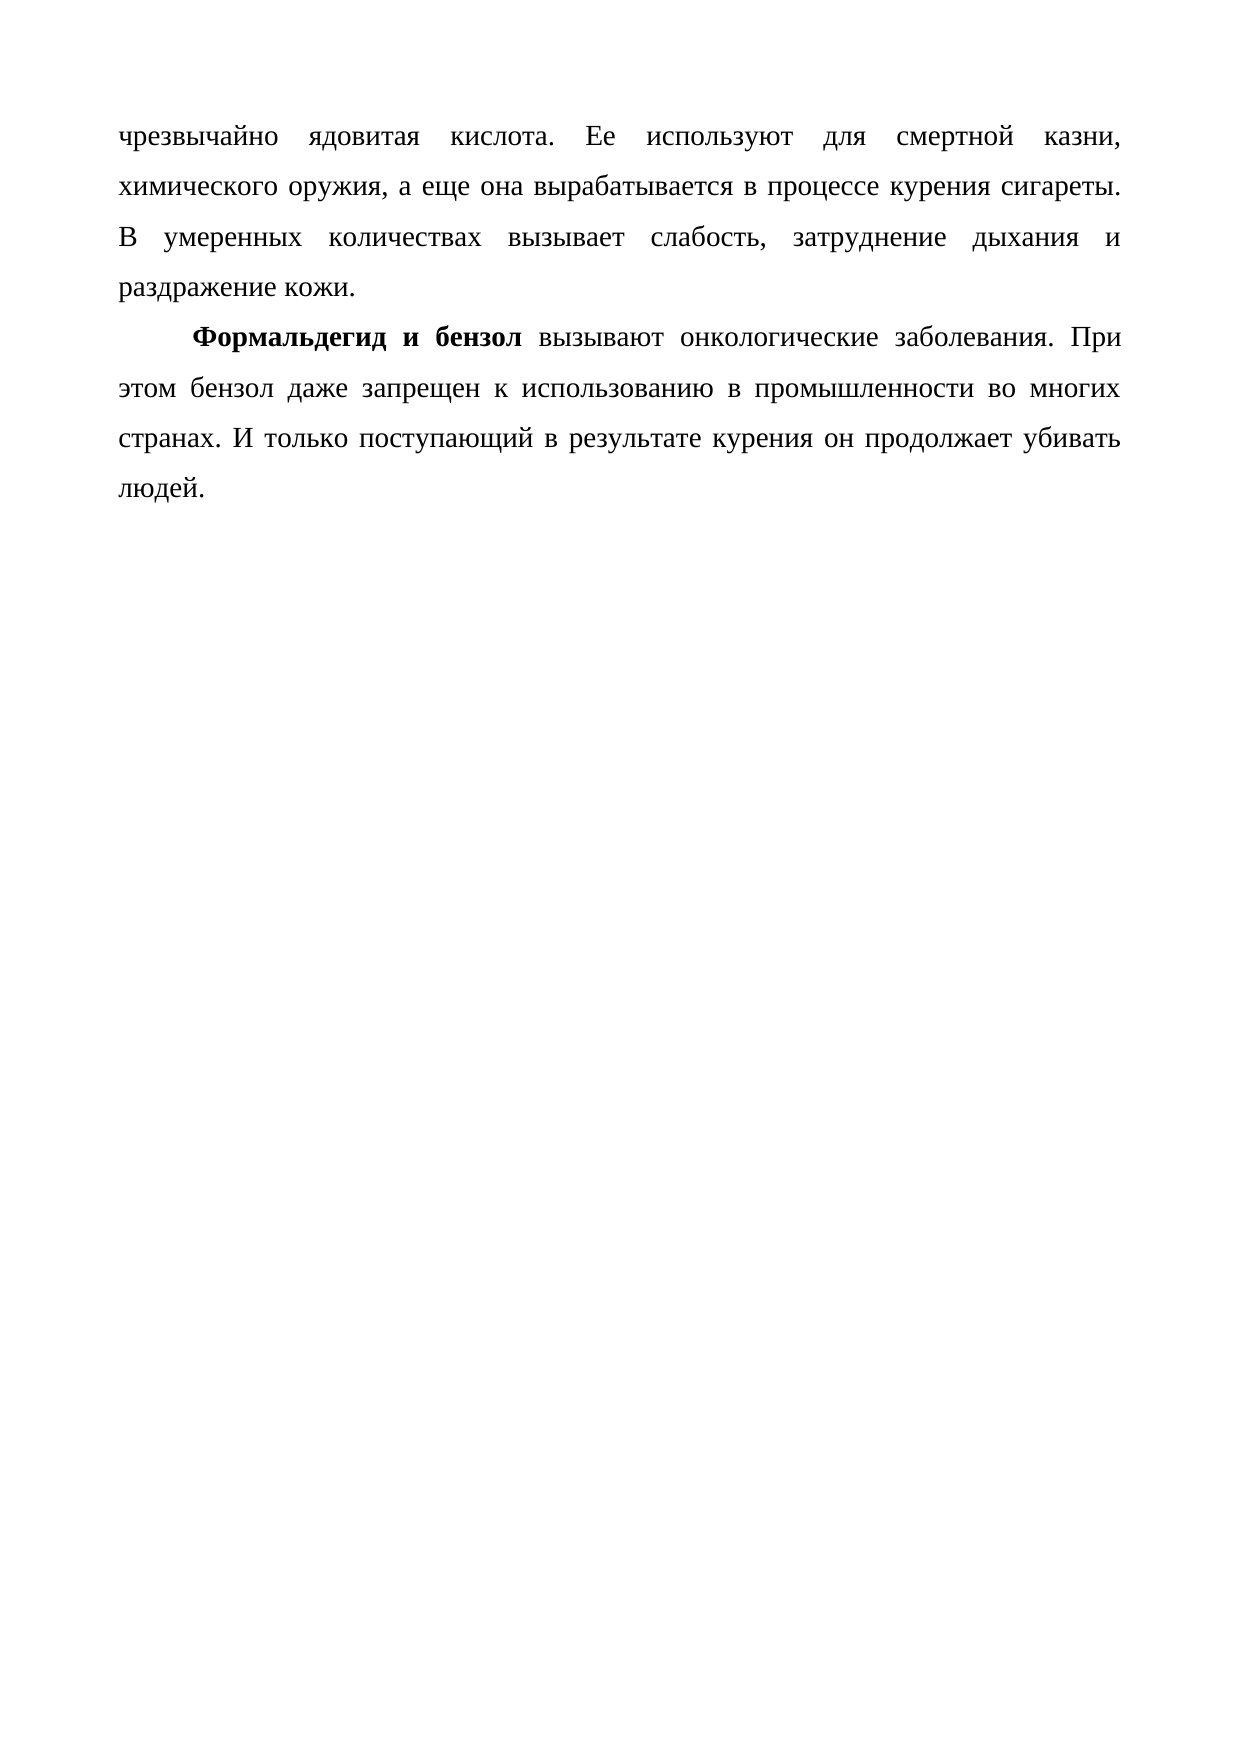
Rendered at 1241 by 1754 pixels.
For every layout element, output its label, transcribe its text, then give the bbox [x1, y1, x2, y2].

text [118, 118, 1122, 303]
text Формальдегид и бензол вызывают онкологические заболевания. При этом бензол даже запрещен к использованию в промышленности во многих странах. И только поступающий в результате курения он продолжает убивать людей. [118, 319, 1122, 504]
